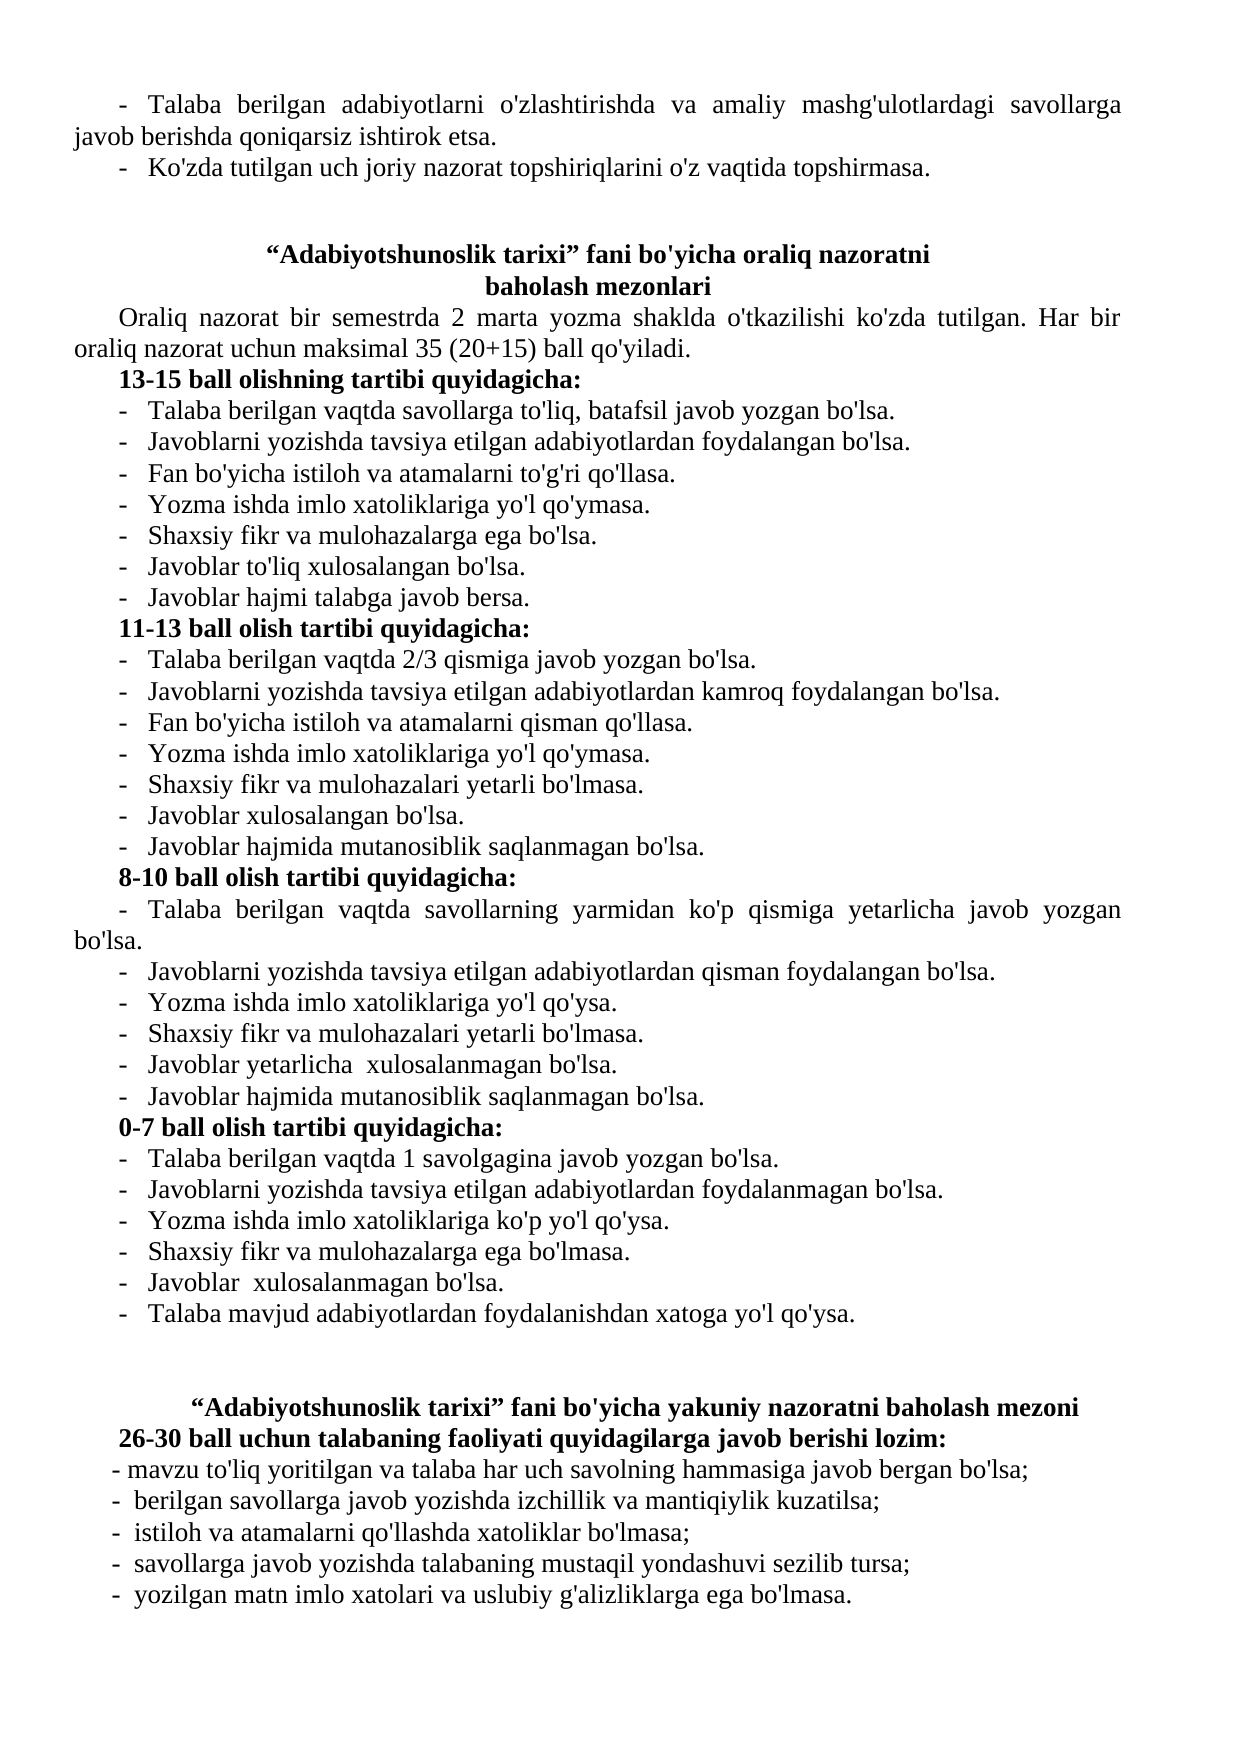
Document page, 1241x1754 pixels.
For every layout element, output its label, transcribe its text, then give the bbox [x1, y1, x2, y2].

text 26-30 ball uchun talabaning faoliyati quyidagilarga javob berishi lozim: [74, 1422, 1122, 1453]
text - istiloh va atamalarni qo'llashda xatoliklar bo'lmasa; [111, 1516, 1122, 1547]
list Shaxsiy fikr va mulohazalari yetarli bo'lmasa. [74, 1017, 1122, 1048]
list Javoblar xulosalanmagan bo'lsa. [74, 1266, 1122, 1298]
text “Adabiyotshunoslik tarixi” fani bo'yicha oraliq nazoratni [74, 239, 1122, 270]
list Javoblar hajmida mutanosiblik saqlanmagan bo'lsa. [74, 1079, 1122, 1111]
list Talaba berilgan adabiyotlarni o'zlashtirishda va amaliy mashg'ulotlardagi savollarga javob berishda qoniqarsiz ishtirok etsa. [74, 89, 1122, 151]
list Ko'zda tutilgan uch joriy nazorat topshiriqlarini o'z vaqtida topshirmasa. [74, 151, 1122, 182]
list Yozma ishda imlo xatoliklariga yo'l qo'ysa. [74, 986, 1122, 1017]
list Fan bo'yicha istiloh va atamalarni to'g'ri qo'llasa. [74, 457, 1122, 488]
text 8-10 ball olish tartibi quyidagicha: [74, 862, 1122, 893]
list Javoblarni yozishda tavsiya etilgan adabiyotlardan foydalanmagan bo'lsa. [74, 1173, 1122, 1204]
list Fan bo'yicha istiloh va atamalarni qisman qo'llasa. [74, 706, 1122, 737]
text Oraliq nazorat bir semestrda 2 marta yozma shaklda o'tkazilishi ko'zda tutilgan. Har bir oraliq nazorat uchun maksimal 35 (20+15) ball qo'yiladi. [74, 301, 1122, 363]
list Talaba berilgan vaqtda 1 savolgagina javob yozgan bo'lsa. [74, 1142, 1122, 1173]
list Javoblarni yozishda tavsiya etilgan adabiyotlardan qisman foydalangan bo'lsa. [74, 955, 1122, 986]
text 0-7 ball olish tartibi quyidagicha: [74, 1111, 1122, 1142]
list Javoblar hajmi talabga javob bersa. [74, 581, 1122, 612]
list Javoblar xulosalangan bo'lsa. [74, 799, 1122, 830]
text baholash mezonlari [74, 270, 1122, 301]
list Talaba berilgan vaqtda savollarning yarmidan ko'p qismiga yetarlicha javob yozgan bo'lsa. [74, 893, 1122, 955]
list Javoblar yetarlicha xulosalanmagan bo'lsa. [74, 1048, 1122, 1079]
list Talaba berilgan vaqtda savollarga to'liq, batafsil javob yozgan bo'lsa. [74, 394, 1122, 426]
list Shaxsiy fikr va mulohazalari yetarli bo'lmasa. [74, 768, 1122, 799]
text - berilgan savollarga javob yozishda izchillik va mantiqiylik kuzatilsa; [111, 1484, 1122, 1516]
list Yozma ishda imlo xatoliklariga yo'l qo'ymasa. [74, 488, 1122, 519]
text - savollarga javob yozishda talabaning mustaqil yondashuvi sezilib tursa; [111, 1547, 1122, 1578]
text - mavzu to'liq yoritilgan va talaba har uch savolning hammasiga javob bergan bo'lsa; [111, 1453, 1122, 1484]
list Javoblar hajmida mutanosiblik saqlanmagan bo'lsa. [74, 830, 1122, 862]
text - yozilgan matn imlo xatolari va uslubiy g'alizliklarga ega bo'lmasa. [111, 1578, 1122, 1609]
list Javoblarni yozishda tavsiya etilgan adabiyotlardan foydalangan bo'lsa. [74, 426, 1122, 457]
list Yozma ishda imlo xatoliklariga ko'p yo'l qo'ysa. [74, 1204, 1122, 1235]
text “Adabiyotshunoslik tarixi” fani bo'yicha yakuniy nazoratni baholash mezoni [74, 1391, 1122, 1422]
list Talaba berilgan vaqtda 2/3 qismiga javob yozgan bo'lsa. [74, 643, 1122, 675]
text 13-15 ball olishning tartibi quyidagicha: [74, 363, 1122, 394]
text 11-13 ball olish tartibi quyidagicha: [74, 612, 1122, 643]
list Yozma ishda imlo xatoliklariga yo'l qo'ymasa. [74, 737, 1122, 768]
list Javoblarni yozishda tavsiya etilgan adabiyotlardan kamroq foydalangan bo'lsa. [74, 675, 1122, 706]
list Shaxsiy fikr va mulohazalarga ega bo'lsa. [74, 519, 1122, 550]
list Talaba mavjud adabiyotlardan foydalanishdan xatoga yo'l qo'ysa. [74, 1298, 1122, 1329]
list Javoblar to'liq xulosalangan bo'lsa. [74, 550, 1122, 581]
list Shaxsiy fikr va mulohazalarga ega bo'lmasa. [74, 1235, 1122, 1266]
